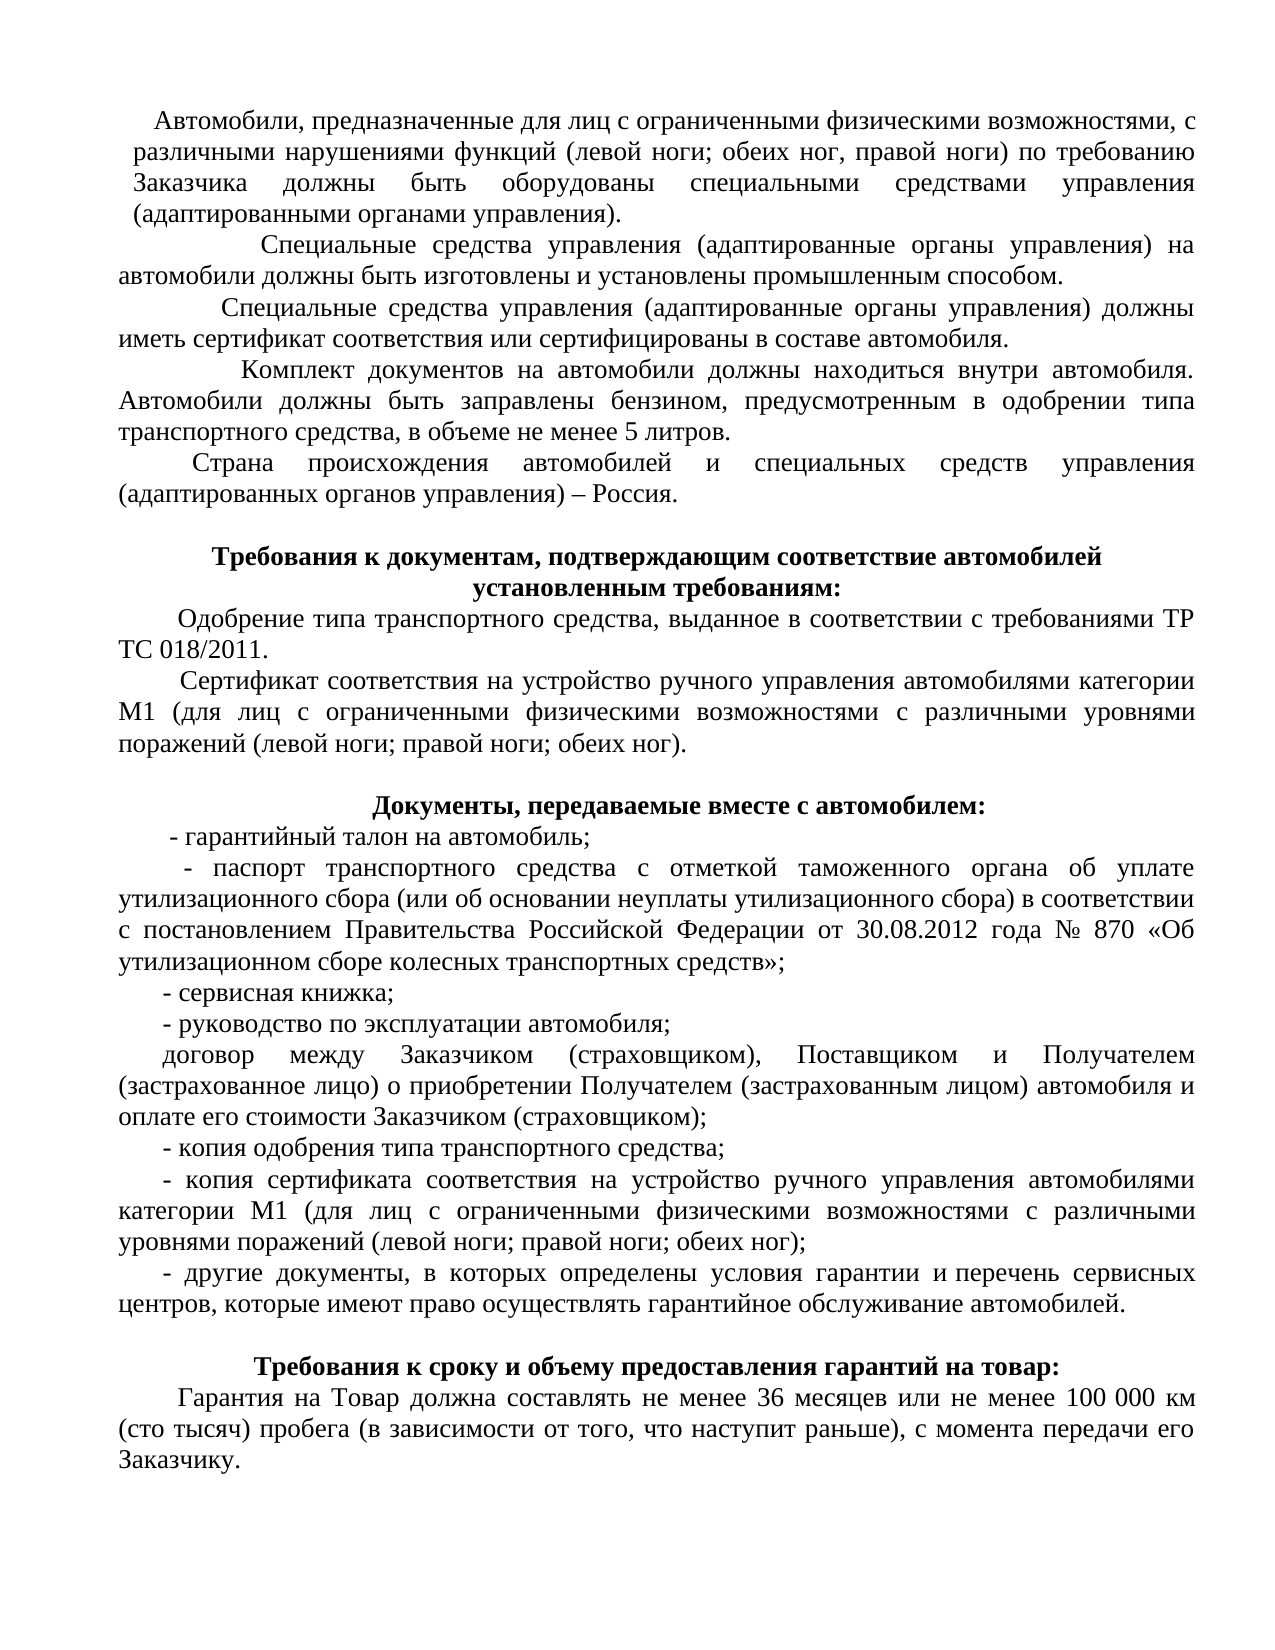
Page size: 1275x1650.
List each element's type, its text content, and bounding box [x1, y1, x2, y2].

text Сертификат соответствия на устройство ручного управления автомобилями категории М1 (для лиц с ограниченными физическими возможностями с различными уровнями поражений (левой ноги; правой ноги; обеих ног). [118, 664, 1196, 758]
text - копия сертификата соответствия на устройство ручного управления автомобилями категории М1 (для лиц с ограниченными физическими возможностями с различными уровнями поражений (левой ноги; правой ноги; обеих ног); [118, 1163, 1196, 1256]
text Комплект документов на автомобили должны находиться внутри автомобиля. Автомобили должны быть заправлены бензином, предусмотренным в одобрении типа транспортного средства, в объеме не менее . [118, 353, 1196, 446]
text Гарантия на Товар должна составлять не менее 36 месяцев или не менее (сто тысяч) пробега (в зависимости от того, что наступит раньше), с момента передачи его Заказчику. [118, 1381, 1196, 1474]
text договор между Заказчиком (страховщиком), Поставщиком и Получателем (застрахованное лицо) о приобретении Получателем (застрахованным лицом) автомобиля и оплате его стоимости Заказчиком (страховщиком); [118, 1038, 1196, 1132]
text Страна происхождения автомобилей и специальных средств управления (адаптированных органов управления) – Россия. [118, 446, 1196, 509]
text Автомобили, предназначенные для лиц с ограниченными физическими возможностями, с различными нарушениями функций (левой ноги; обеих ног, правой ноги) по требованию Заказчика должны быть оборудованы специальными средствами управления (адаптированными органами управления). [133, 104, 1196, 228]
text Специальные средства управления (адаптированные органы управления) должны иметь сертификат соответствия или сертифицированы в составе автомобиля. [118, 291, 1196, 353]
text - руководство по эксплуатации автомобиля; [118, 1007, 1196, 1038]
text - паспорт транспортного средства с отметкой таможенного органа об уплате утилизационного сбора (или об основании неуплаты утилизационного сбора) в соответствии с постановлением Правительства Российской Федерации от 30.08.2012 года № 870 «Об утилизационном сборе колесных транспортных средств»; [118, 851, 1196, 976]
text - сервисная книжка; [118, 976, 1196, 1007]
text Документы, передаваемые вместе с автомобилем: [118, 789, 1196, 820]
text Одобрение типа транспортного средства, выданное в соответствии с требованиями ТР ТС 018/2011. [118, 602, 1196, 664]
text - копия одобрения типа транспортного средства; [118, 1132, 1196, 1163]
text Требования к документам, подтверждающим соответствие автомобилей установленным требованиям: [118, 540, 1196, 602]
text Требования к сроку и объему предоставления гарантий на товар: [118, 1349, 1196, 1381]
text - другие документы, в которых определены условия гарантии и перечень сервисных центров, которые имеют право осуществлять гарантийное обслуживание автомобилей. [118, 1256, 1196, 1318]
text - гарантийный талон на автомобиль; [118, 820, 1196, 851]
text Специальные средства управления (адаптированные органы управления) на автомобили должны быть изготовлены и установлены промышленным способом. [118, 228, 1196, 291]
